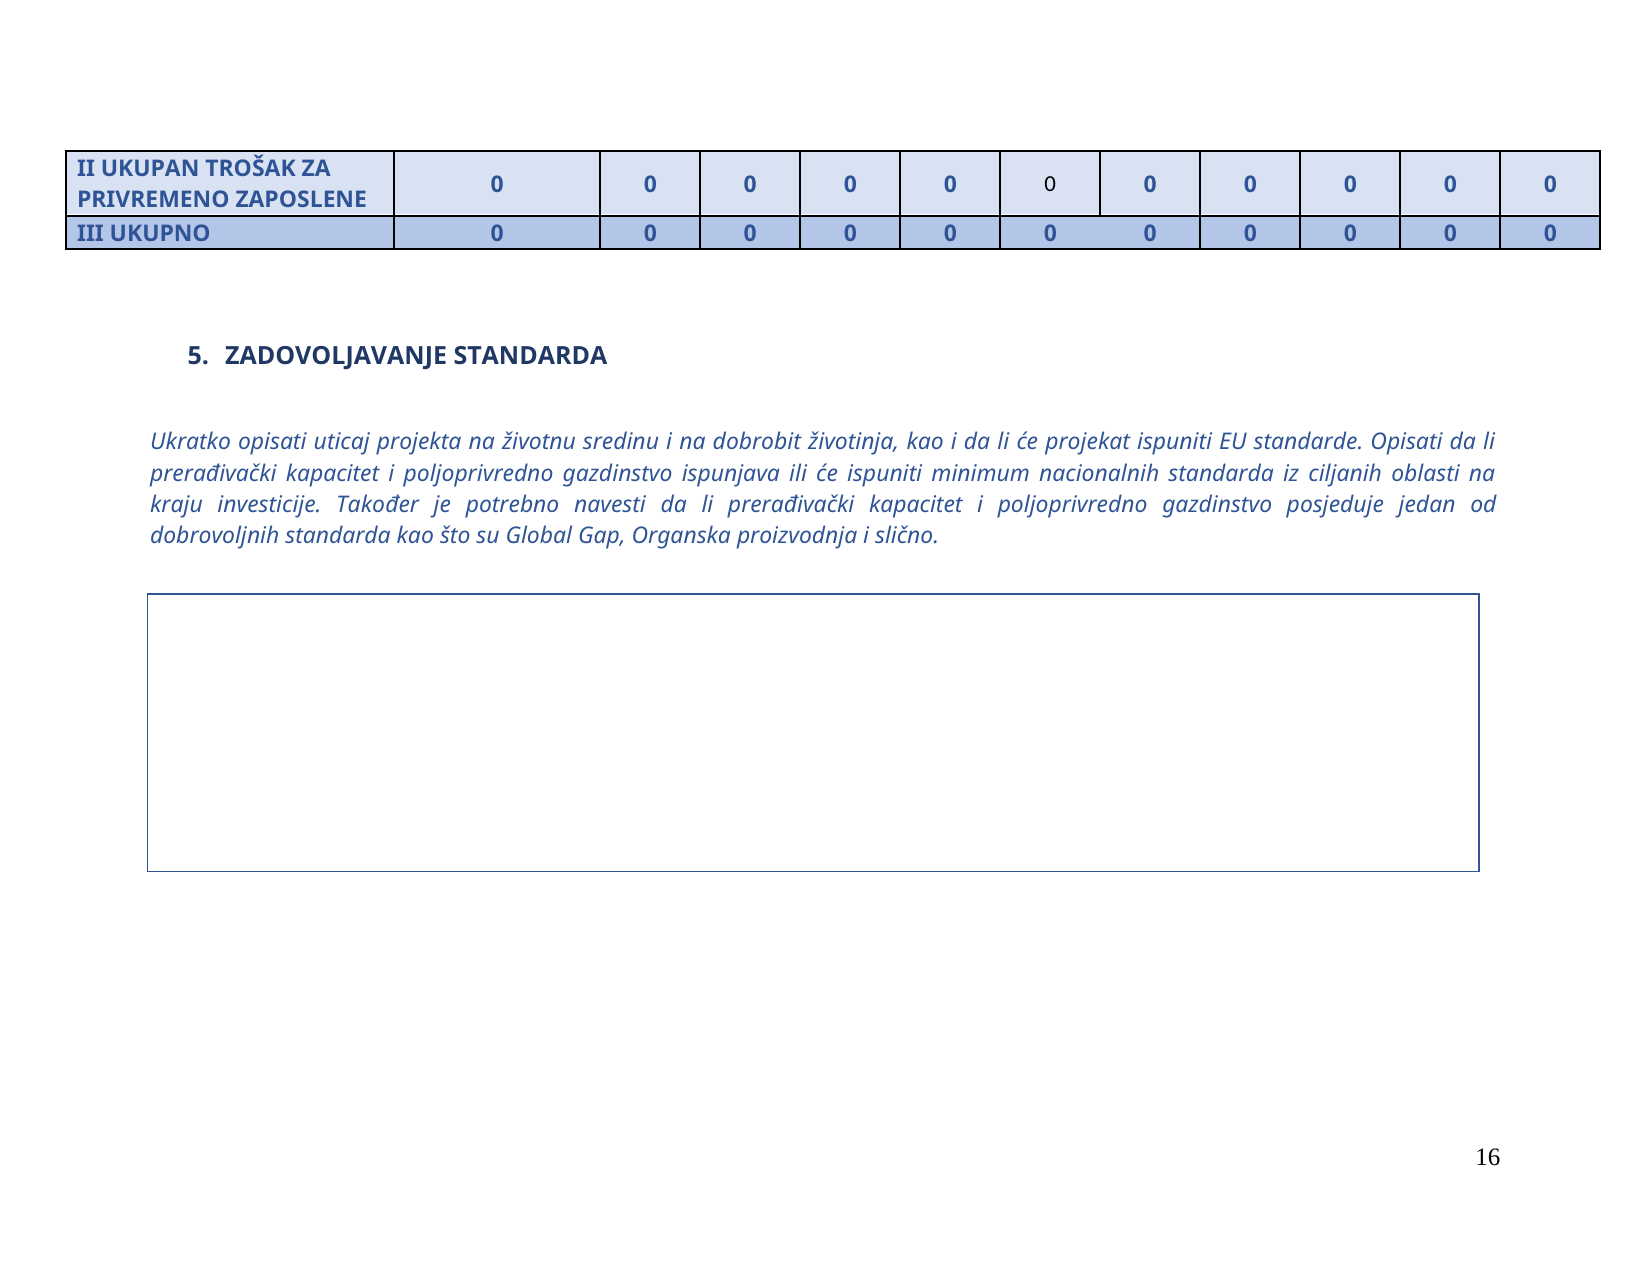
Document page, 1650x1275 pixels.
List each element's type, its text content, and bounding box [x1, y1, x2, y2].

table_cell 0 [1201, 152, 1299, 214]
table_cell 0 [1101, 152, 1199, 214]
table_cell 0 [801, 217, 899, 248]
table_cell 0 [1201, 217, 1299, 248]
text Ukratko opisati uticaj projekta na životnu sredinu i na dobrobit životinja, kao i da li će projekat ispuniti EU standarde. Opisati da li prerađivački kapacitet i polјoprivredno gazdinstvo ispunjava ili će ispuniti minimum nacionalnih standarda iz ciljanih oblasti na kraju investicije. Također je potrebno navesti da li prerađivački kapacitet i poljoprivredno gazdinstvo posjeduje jedan od dobrovoljnih standarda kao što su Global Gap, Organska proizvodnja i slično. [150, 425, 1500, 550]
table_cell 0 [901, 152, 999, 214]
table_cell 0 [701, 152, 799, 214]
table_cell 0 [1100, 217, 1199, 248]
table_cell 0 [801, 152, 899, 214]
table_cell 0 [601, 217, 699, 248]
table_cell III UKUPNO [67, 217, 393, 248]
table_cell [67, 152, 393, 214]
table_cell 0 [1001, 217, 1100, 248]
table_cell 0 [1301, 152, 1399, 214]
table_cell 0 [1301, 217, 1399, 248]
table_cell 0 [901, 217, 999, 248]
table_cell 0 [1401, 152, 1499, 214]
table_cell 0 [1001, 152, 1099, 214]
table_cell 0 [701, 217, 799, 248]
subtitle ZADOVOLJAVANJE STANDARDA [187, 337, 1500, 372]
table_cell 0 [395, 217, 599, 248]
table_cell 0 [1401, 217, 1499, 248]
table_cell 0 [601, 152, 699, 214]
table_cell 0 [1501, 217, 1599, 248]
table_cell 0 [1501, 152, 1599, 214]
table_cell 0 [395, 152, 599, 214]
